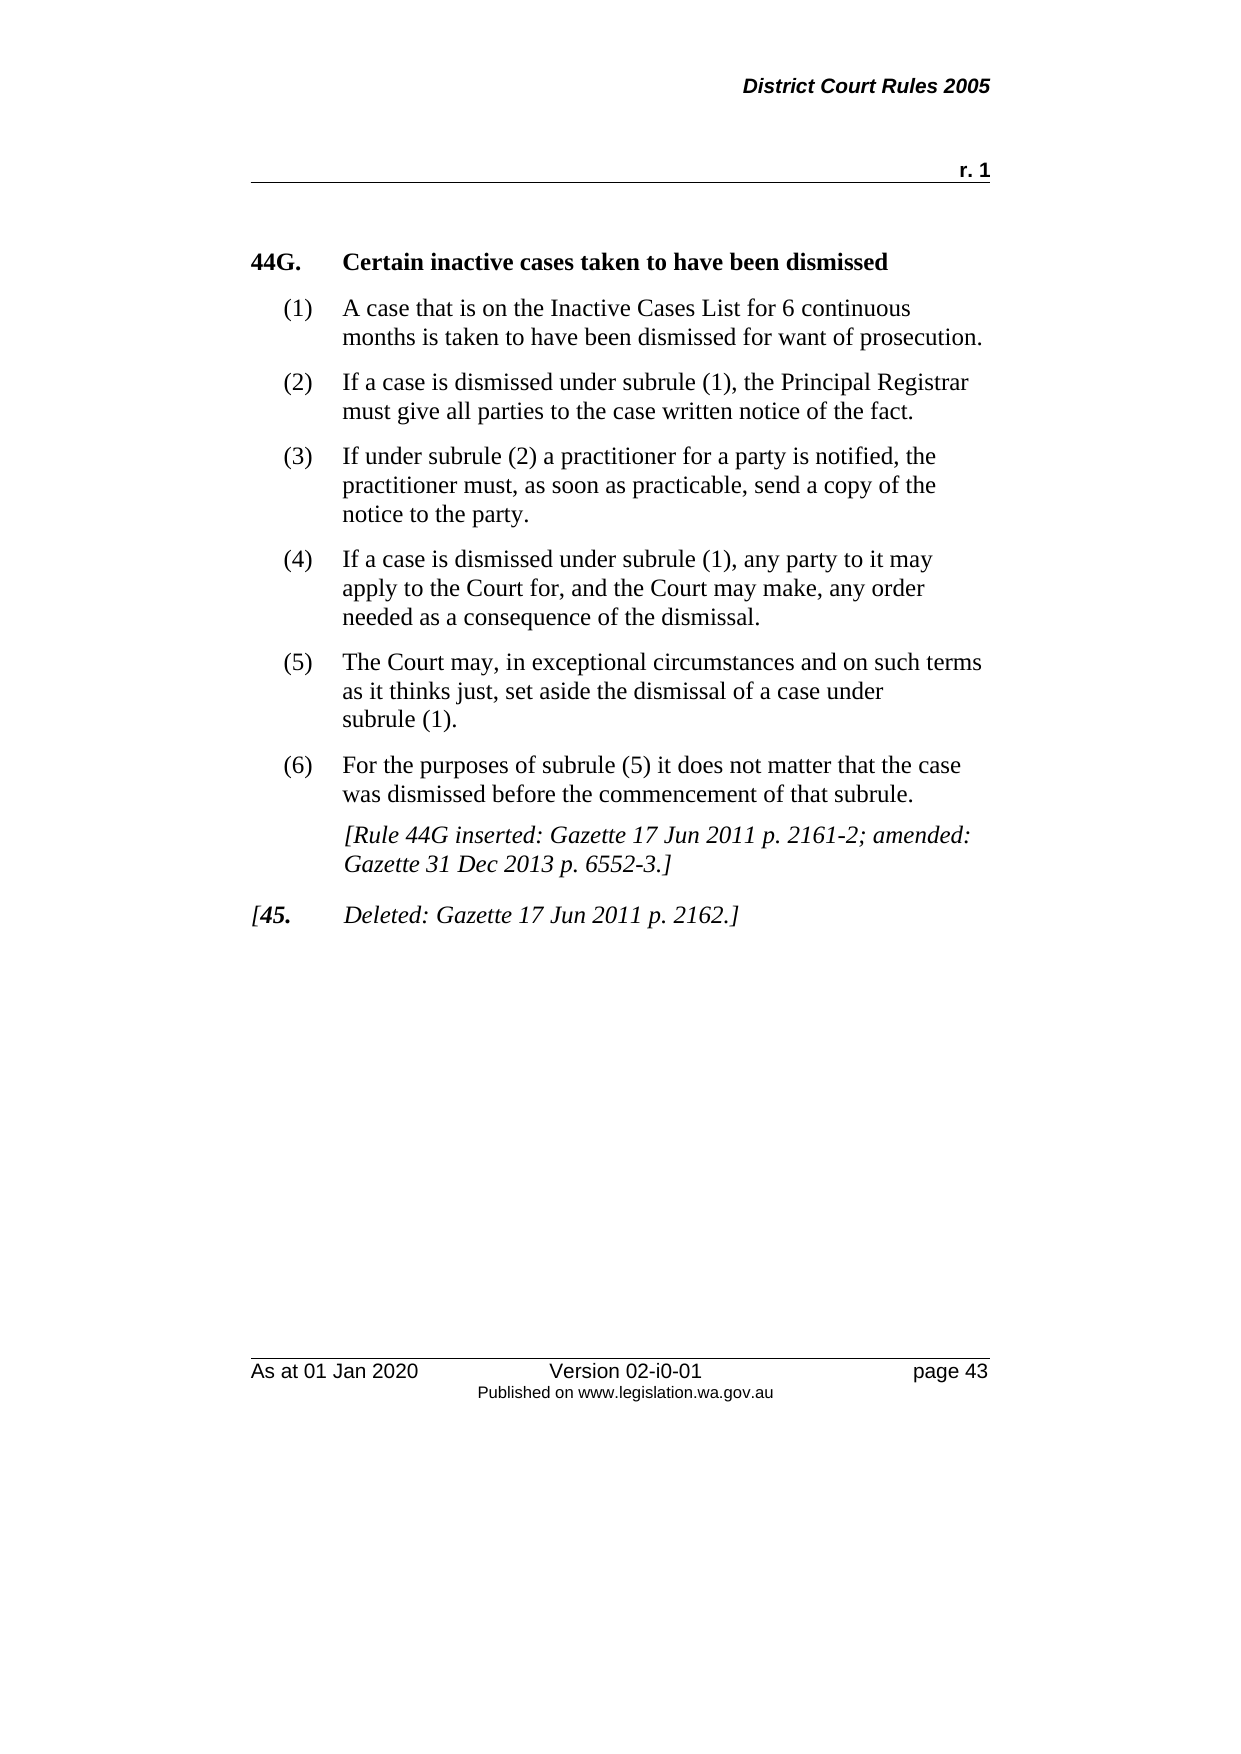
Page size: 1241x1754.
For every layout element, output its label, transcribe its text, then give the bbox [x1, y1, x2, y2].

text (6) For the purposes of subrule (5) it does not matter that the case was dismissed before the commencement of that subrule. [251, 750, 990, 807]
text (1) A case that is on the Inactive Cases List for 6 continuous months is taken to have been dismissed for want of prosecution. [251, 293, 990, 350]
text (2) If a case is dismissed under subrule (1), the Principal Registrar must give all parties to the case written notice of the fact. [251, 367, 990, 424]
subtitle 44G. Certain inactive cases taken to have been dismissed [251, 247, 990, 276]
text [Rule 44G inserted: Gazette 17 Jun 2011 p. 2161-2; amended: Gazette 31 Dec 2013 p. 6552-3.] [251, 820, 990, 877]
text [45. Deleted: Gazette 17 Jun 2011 p. 2162.] [251, 900, 990, 929]
text (4) If a case is dismissed under subrule (1), any party to it may apply to the Court for, and the Court may make, any order needed as a consequence of the dismissal. [251, 544, 990, 630]
text (3) If under subrule (2) a practitioner for a party is notified, the practitioner must, as soon as practicable, send a copy of the notice to the party. [251, 441, 990, 527]
text (5) The Court may, in exceptional circumstances and on such terms as it thinks just, set aside the dismissal of a case under subrule (1). [251, 647, 990, 733]
